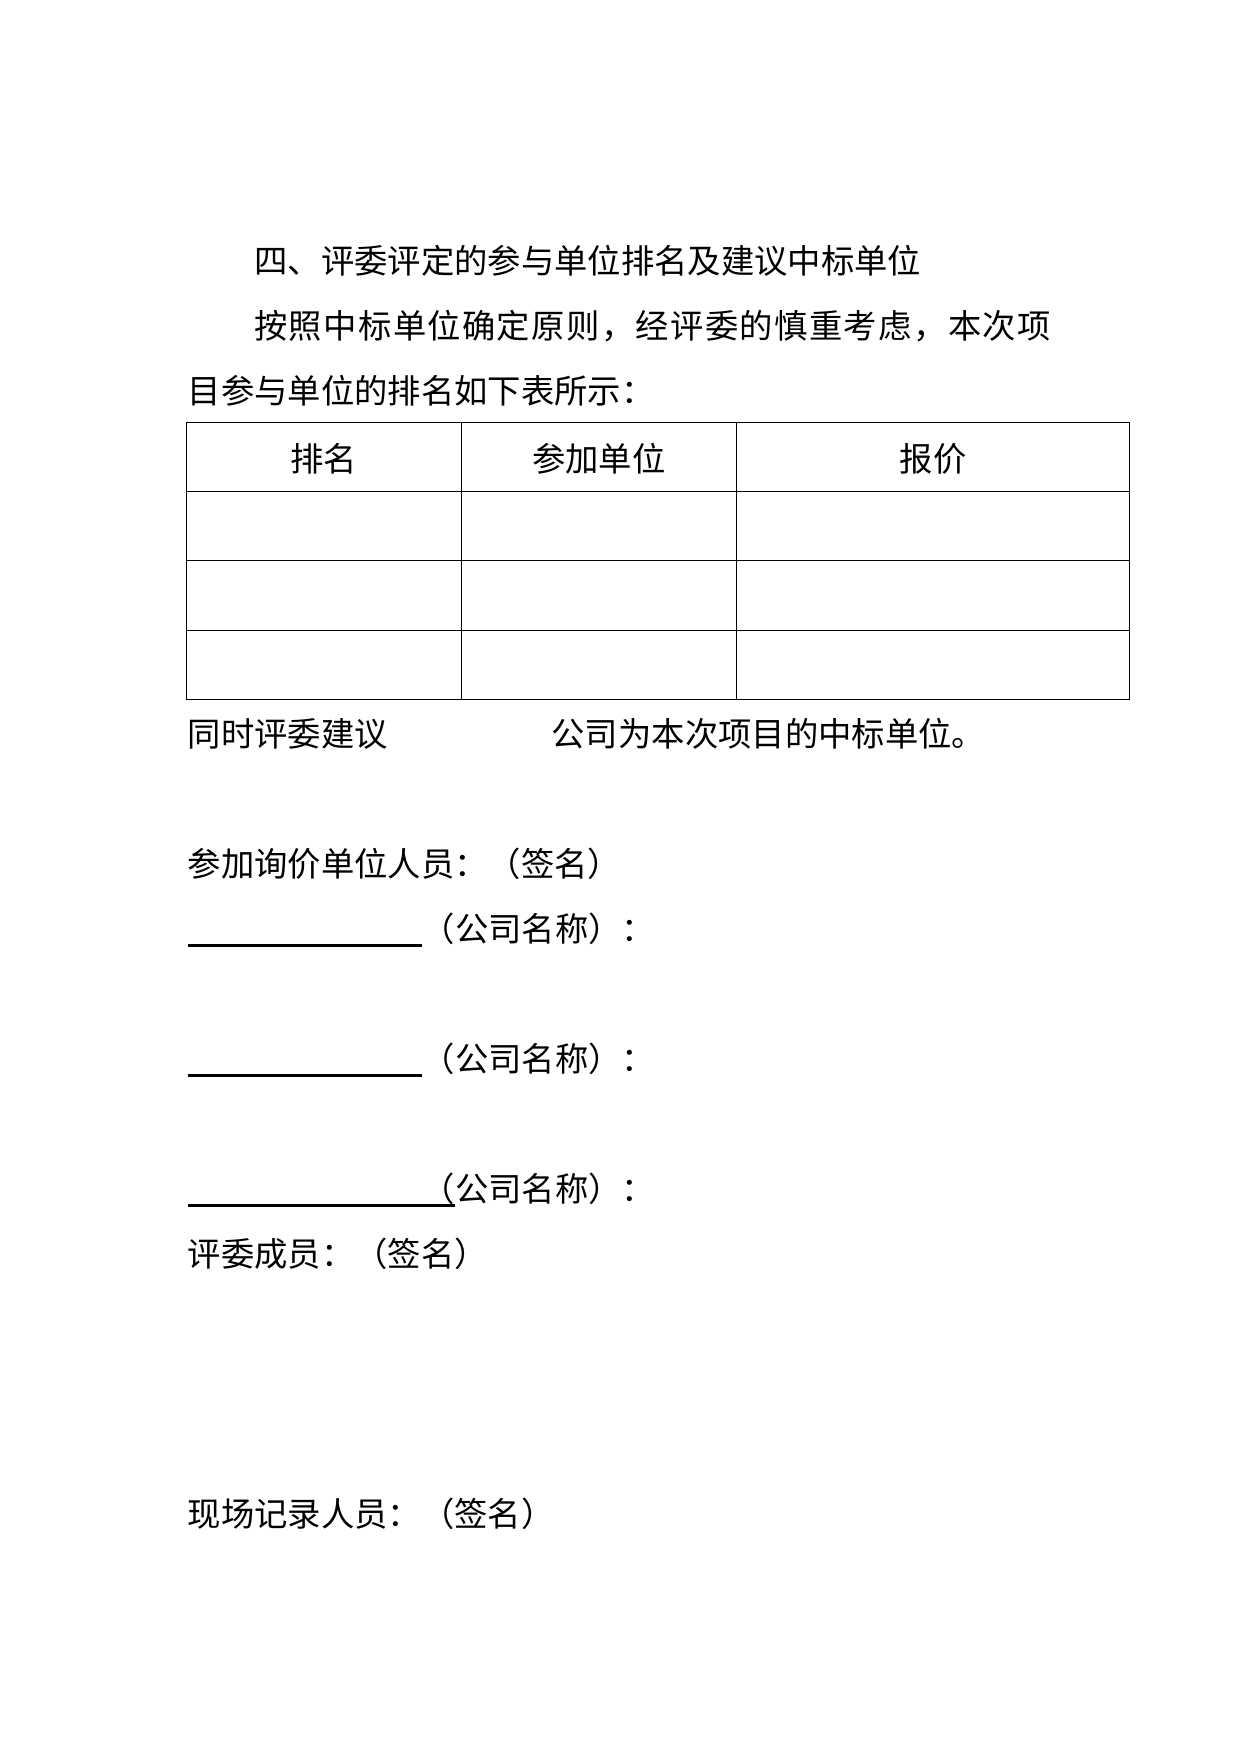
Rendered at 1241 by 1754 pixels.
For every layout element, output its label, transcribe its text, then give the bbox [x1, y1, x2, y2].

table_cell [187, 631, 461, 699]
table_cell [737, 492, 1129, 560]
text 参加询价单位人员：（签名） [187, 830, 1053, 895]
text 按照中标单位确定原则，经评委的慎重考虑，本次项目参与单位的排名如下表所示： [187, 292, 1053, 422]
text 同时评委建议 公司为本次项目的中标单位。 [187, 700, 1053, 765]
table_header 排名 [187, 423, 461, 491]
text 现场记录人员：（签名） [187, 1480, 1053, 1545]
table_header 报价 [737, 423, 1129, 491]
text （公司名称）： [187, 895, 1053, 960]
table_cell [737, 631, 1129, 699]
table_cell [462, 631, 736, 699]
text （公司名称）： [187, 1025, 1053, 1090]
table_cell [462, 561, 736, 629]
table_cell [187, 492, 461, 560]
text 四、评委评定的参与单位排名及建议中标单位 [187, 227, 1053, 292]
table_cell [462, 492, 736, 560]
table_cell [737, 561, 1129, 629]
table_cell [187, 561, 461, 629]
table_header 参加单位 [462, 423, 736, 491]
text 评委成员：（签名） [187, 1220, 1053, 1285]
text （公司名称）： [187, 1155, 1053, 1220]
